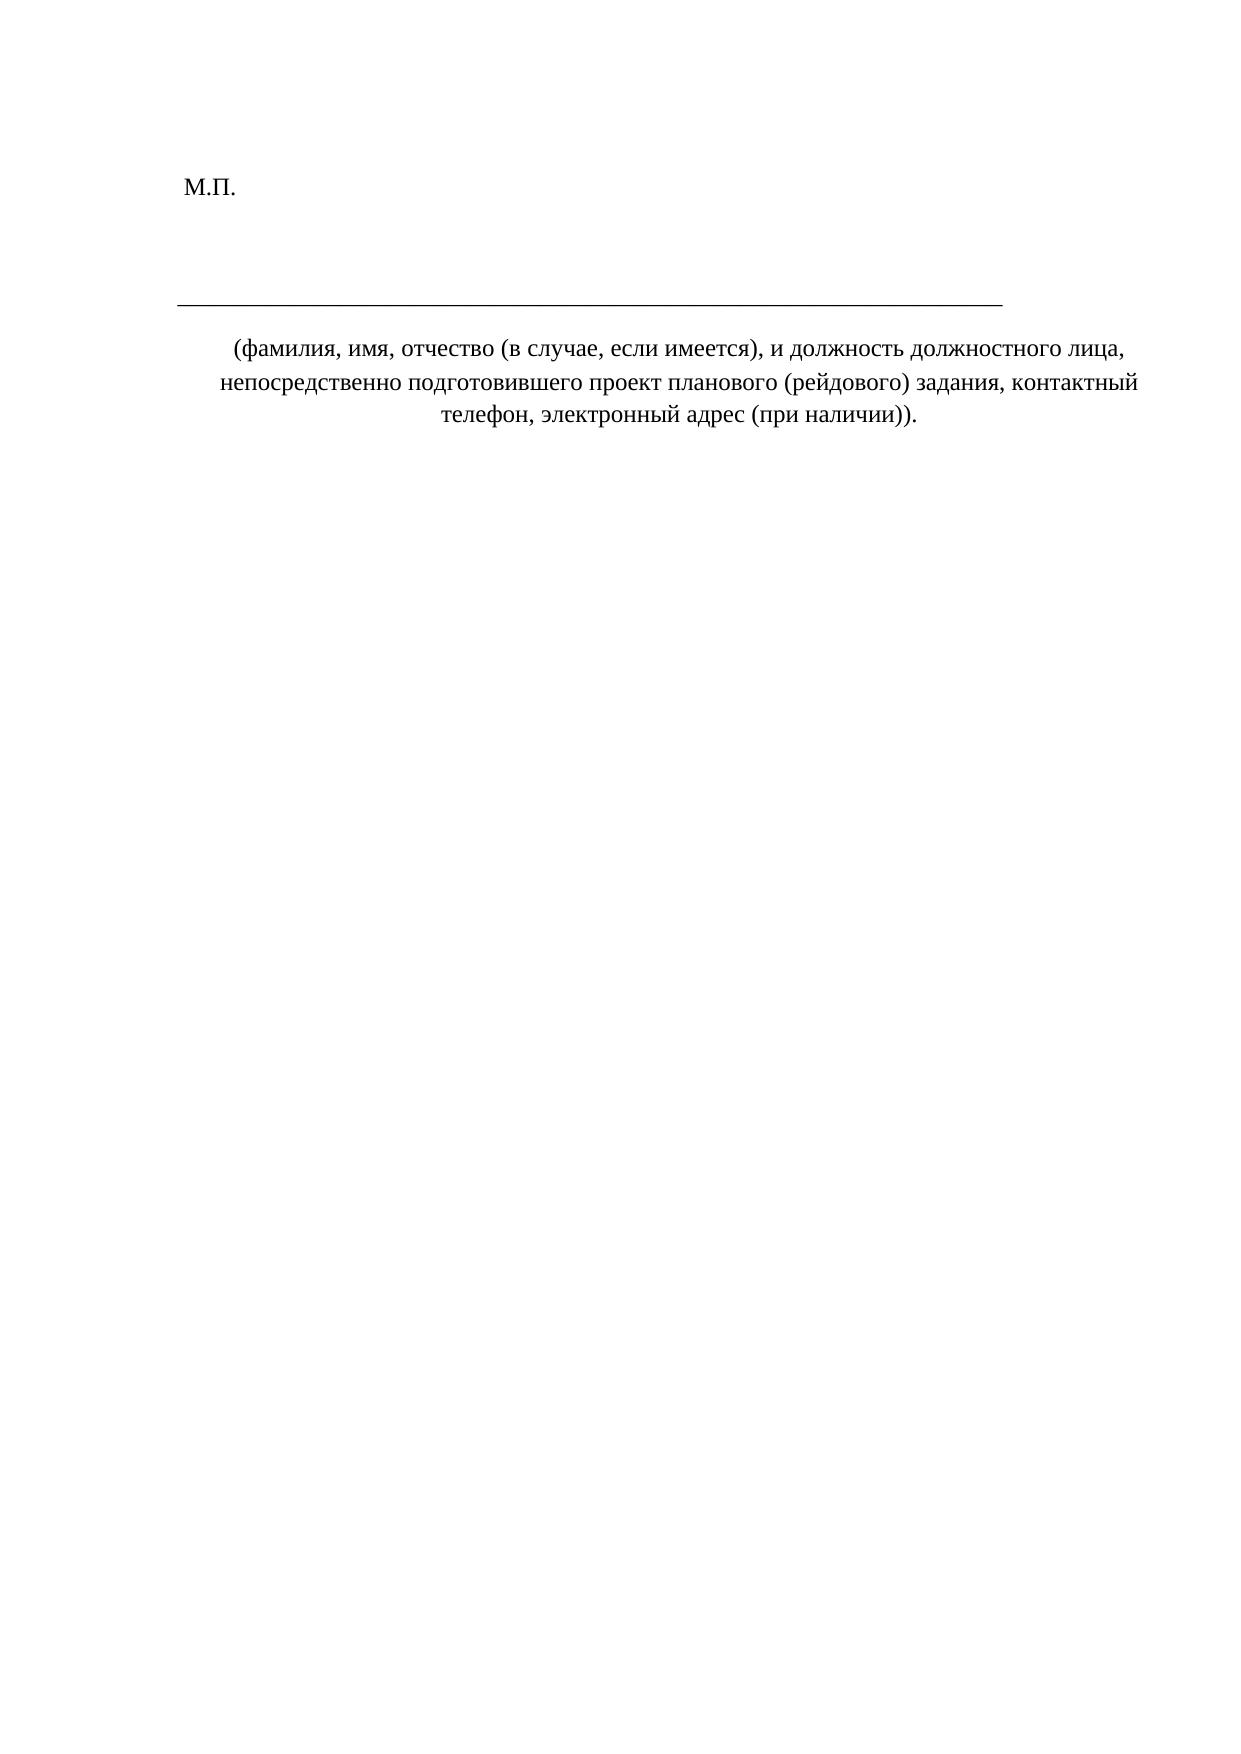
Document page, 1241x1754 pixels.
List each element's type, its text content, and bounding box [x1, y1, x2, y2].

text (фамилия, имя, отчество (в случае, если имеется), и должность должностного лица, непосредственно подготовившего проект планового (рейдового) задания, контактный телефон, электронный адрес (при наличии)). [177, 333, 1181, 428]
text М.П. [177, 172, 1181, 201]
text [177, 280, 1181, 308]
